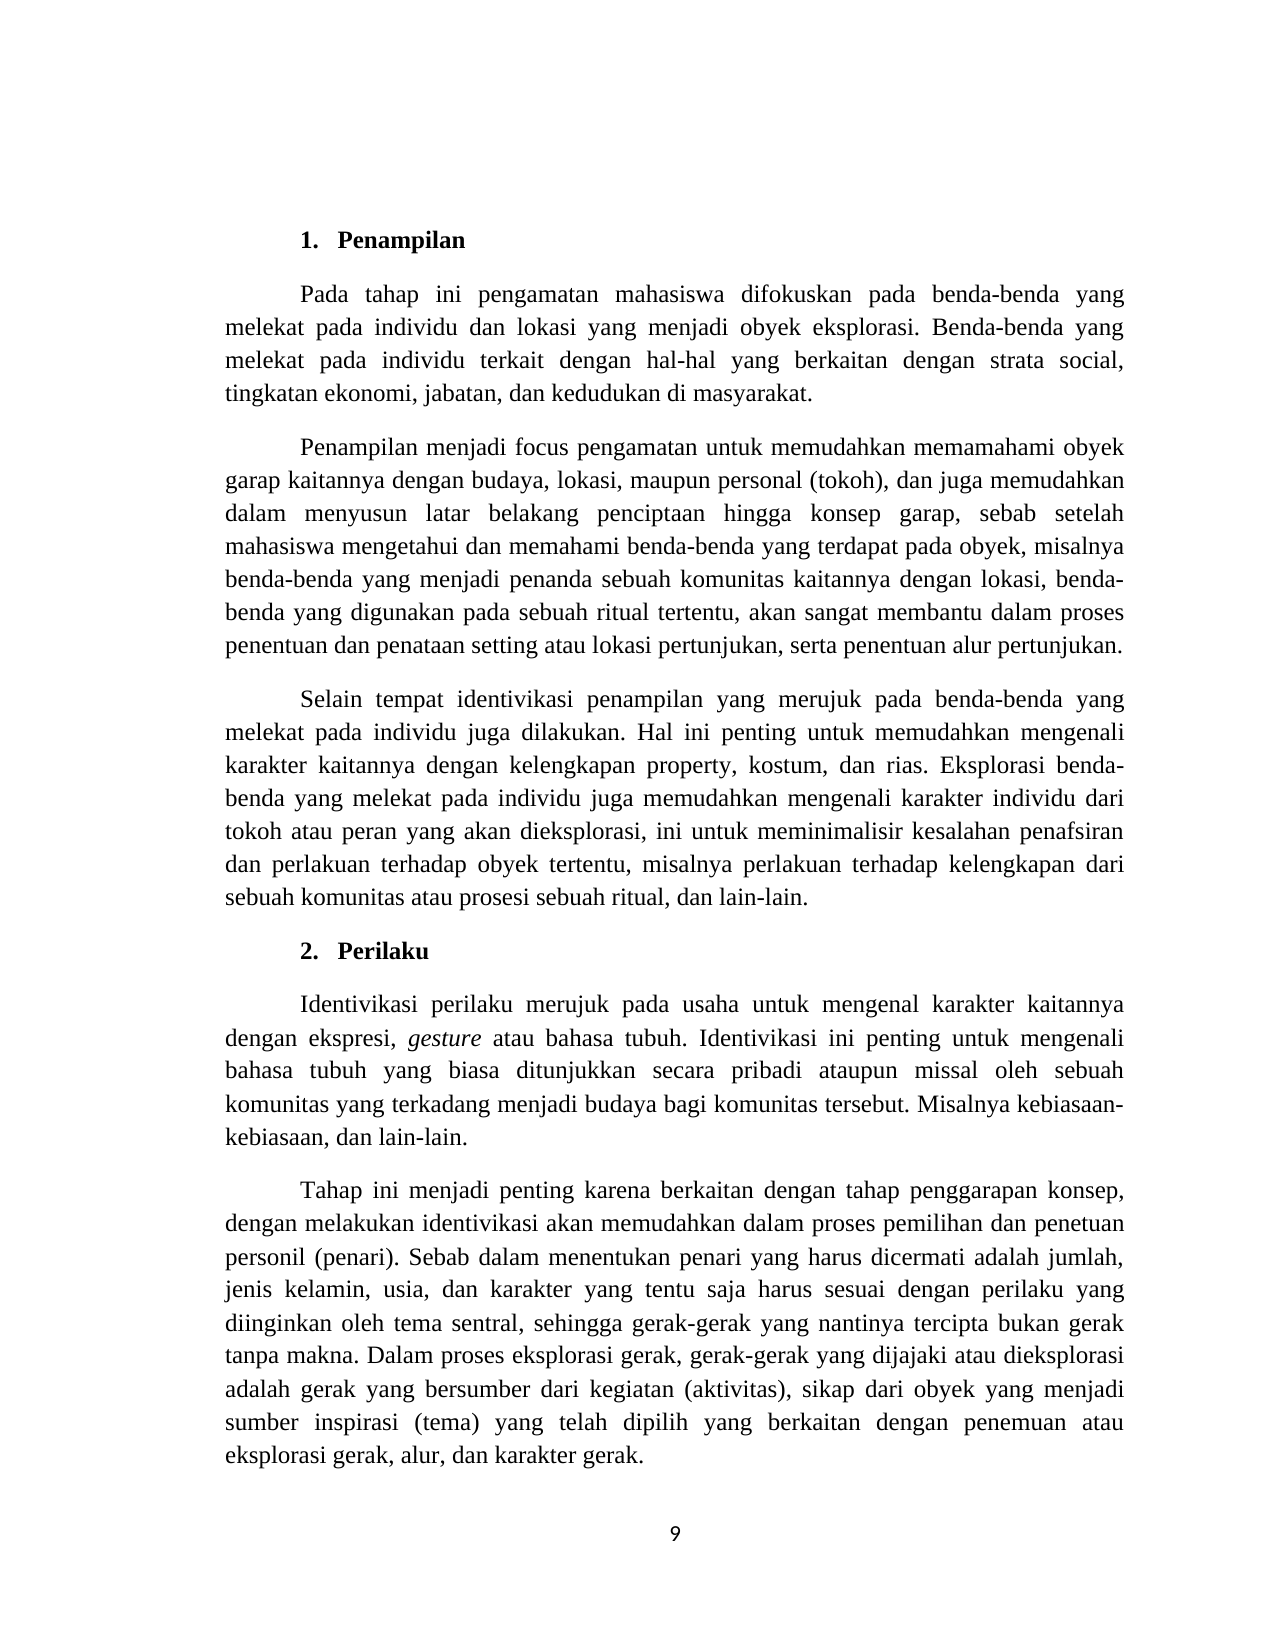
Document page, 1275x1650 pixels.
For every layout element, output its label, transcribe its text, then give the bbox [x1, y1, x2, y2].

text Tahap ini menjadi penting karena berkaitan dengan tahap penggarapan konsep, dengan melakukan identivikasi akan memudahkan dalam proses pemilihan dan penetuan personil (penari). Sebab dalam menentukan penari yang harus dicermati adalah jumlah, jenis kelamin, usia, dan karakter yang tentu saja harus sesuai dengan perilaku yang diinginkan oleh tema sentral, sehingga gerak-gerak yang nantinya tercipta bukan gerak tanpa makna. Dalam proses eksplorasi gerak, gerak-gerak yang dijajaki atau dieksplorasi adalah gerak yang bersumber dari kegiatan (aktivitas), sikap dari obyek yang menjadi sumber inspirasi (tema) yang telah dipilih yang berkaitan dengan penemuan atau eksplorasi gerak, alur, dan karakter gerak. [225, 1176, 1125, 1468]
text Pada tahap ini pengamatan mahasiswa difokuskan pada benda-benda yang melekat pada individu dan lokasi yang menjadi obyek eksplorasi. Benda-benda yang melekat pada individu terkait dengan hal-hal yang berkaitan dengan strata social, tingkatan ekonomi, jabatan, dan kedudukan di masyarakat. [225, 279, 1125, 407]
text Penampilan menjadi focus pengamatan untuk memudahkan memamahami obyek garap kaitannya dengan budaya, lokasi, maupun personal (tokoh), dan juga memudahkan dalam menyusun latar belakang penciptaan hingga konsep garap, sebab setelah mahasiswa mengetahui dan memahami benda-benda yang terdapat pada obyek, misalnya benda-benda yang menjadi penanda sebuah komunitas kaitannya dengan lokasi, benda-benda yang digunakan pada sebuah ritual tertentu, akan sangat membantu dalam proses penentuan dan penataan setting atau lokasi pertunjukan, serta penentuan alur pertunjukan. [225, 432, 1125, 659]
text Selain tempat identivikasi penampilan yang merujuk pada benda-benda yang melekat pada individu juga dilakukan. Hal ini penting untuk memudahkan mengenali karakter kaitannya dengan kelengkapan property, kostum, dan rias. Eksplorasi benda-benda yang melekat pada individu juga memudahkan mengenali karakter individu dari tokoh atau peran yang akan dieksplorasi, ini untuk meminimalisir kesalahan penafsiran dan perlakuan terhadap obyek tertentu, misalnya perlakuan terhadap kelengkapan dari sebuah komunitas atau prosesi sebuah ritual, dan lain-lain. [225, 684, 1125, 911]
list Perilaku [300, 936, 1125, 964]
text Identivikasi perilaku merujuk pada usaha untuk mengenal karakter kaitannya dengan ekspresi, gesture atau bahasa tubuh. Identivikasi ini penting untuk mengenali bahasa tubuh yang biasa ditunjukkan secara pribadi ataupun missal oleh sebuah komunitas yang terkadang menjadi budaya bagi komunitas tersebut. Misalnya kebiasaan-kebiasaan, dan lain-lain. [225, 989, 1125, 1150]
list Penampilan [300, 225, 1125, 254]
